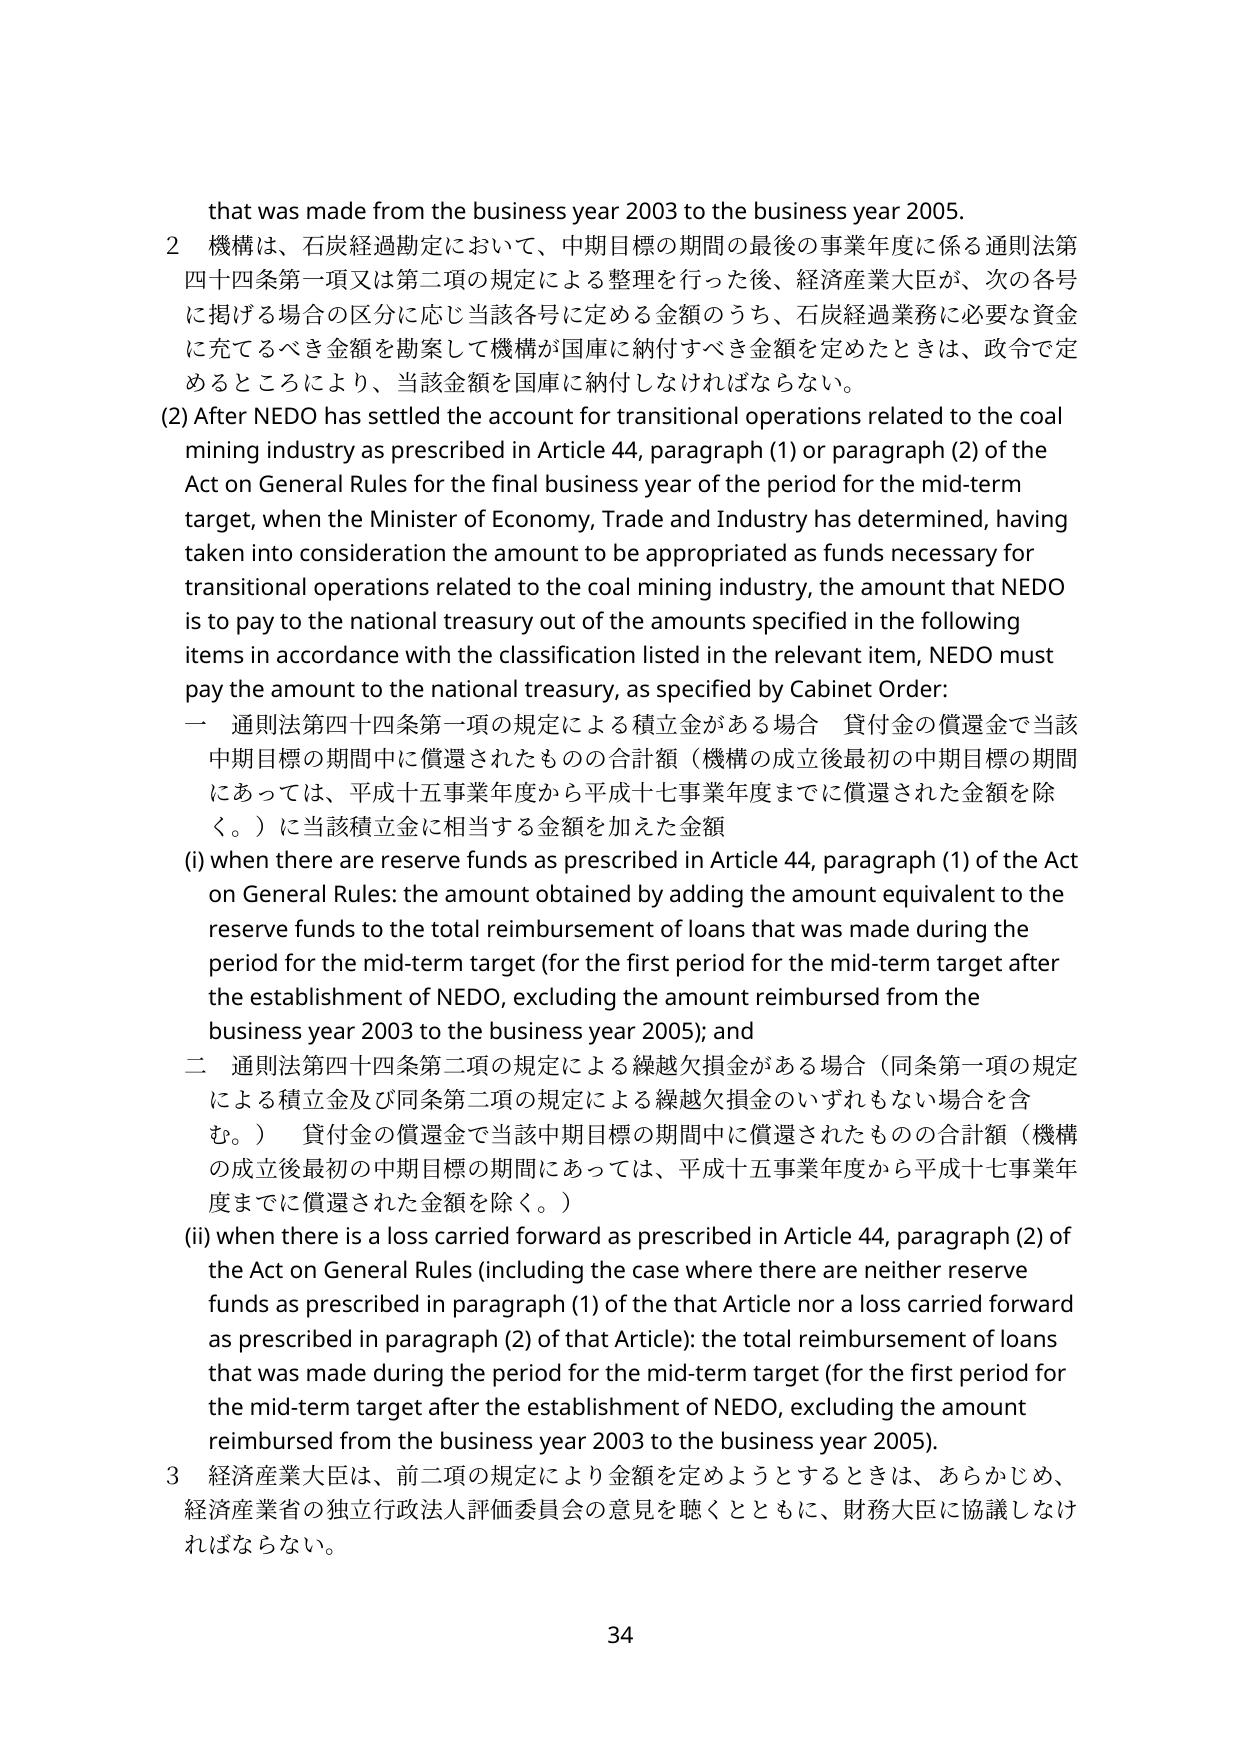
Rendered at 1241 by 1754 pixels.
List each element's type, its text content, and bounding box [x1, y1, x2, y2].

text ２ 機構は、石炭経過勘定において、中期目標の期間の最後の事業年度に係る通則法第四十四条第一項又は第二項の規定による整理を行った後、経済産業大臣が、次の各号に掲げる場合の区分に応じ当該各号に定める金額のうち、石炭経過業務に必要な資金に充てるべき金額を勘案して機構が国庫に納付すべき金額を定めたときは、政令で定めるところにより、当該金額を国庫に納付しなければならない。 [161, 228, 1079, 399]
text ３ 経済産業大臣は、前二項の規定により金額を定めようとするときは、あらかじめ、経済産業省の独立行政法人評価委員会の意見を聴くとともに、財務大臣に協議しなければならない。 [161, 1458, 1079, 1560]
text (i) when there are reserve funds as prescribed in Article 44, paragraph (1) of the Act on General Rules: the amount obtained by adding the amount equivalent to the reserve funds to the total reimbursement of loans that was made during the period for the mid-term target (for the first period for the mid-term target after the establishment of NEDO, excluding the amount reimbursed from the business year 2003 to the business year 2005); and [184, 843, 1079, 1048]
text (2) After NEDO has settled the account for transitional operations related to the coal mining industry as prescribed in Article 44, paragraph (1) or paragraph (2) of the Act on General Rules for the final business year of the period for the mid-term target, when the Minister of Economy, Trade and Industry has determined, having taken into consideration the amount to be appropriated as funds necessary for transitional operations related to the coal mining industry, the amount that NEDO is to pay to the national treasury out of the amounts specified in the following items in accordance with the classification listed in the relevant item, NEDO must pay the amount to the national treasury, as specified by Cabinet Order: [161, 399, 1079, 706]
text (ii) when there is a loss carried forward as prescribed in Article 44, paragraph (2) of the Act on General Rules (including the case where there are neither reserve funds as prescribed in paragraph (1) of the that Article nor a loss carried forward as prescribed in paragraph (2) of that Article): the total reimbursement of loans that was made during the period for the mid-term target (for the first period for the mid-term target after the establishment of NEDO, excluding the amount reimbursed from the business year 2003 to the business year 2005). [184, 1219, 1079, 1458]
text 一 通則法第四十四条第一項の規定による積立金がある場合 貸付金の償還金で当該中期目標の期間中に償還されたものの合計額（機構の成立後最初の中期目標の期間にあっては、平成十五事業年度から平成十七事業年度までに償還された金額を除く。）に当該積立金に相当する金額を加えた金額 [184, 706, 1079, 843]
text 二 通則法第四十四条第二項の規定による繰越欠損金がある場合（同条第一項の規定による積立金及び同条第二項の規定による繰越欠損金のいずれもない場合を含む。） 貸付金の償還金で当該中期目標の期間中に償還されたものの合計額（機構の成立後最初の中期目標の期間にあっては、平成十五事業年度から平成十七事業年度までに償還された金額を除く。） [184, 1048, 1079, 1219]
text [184, 194, 1079, 228]
